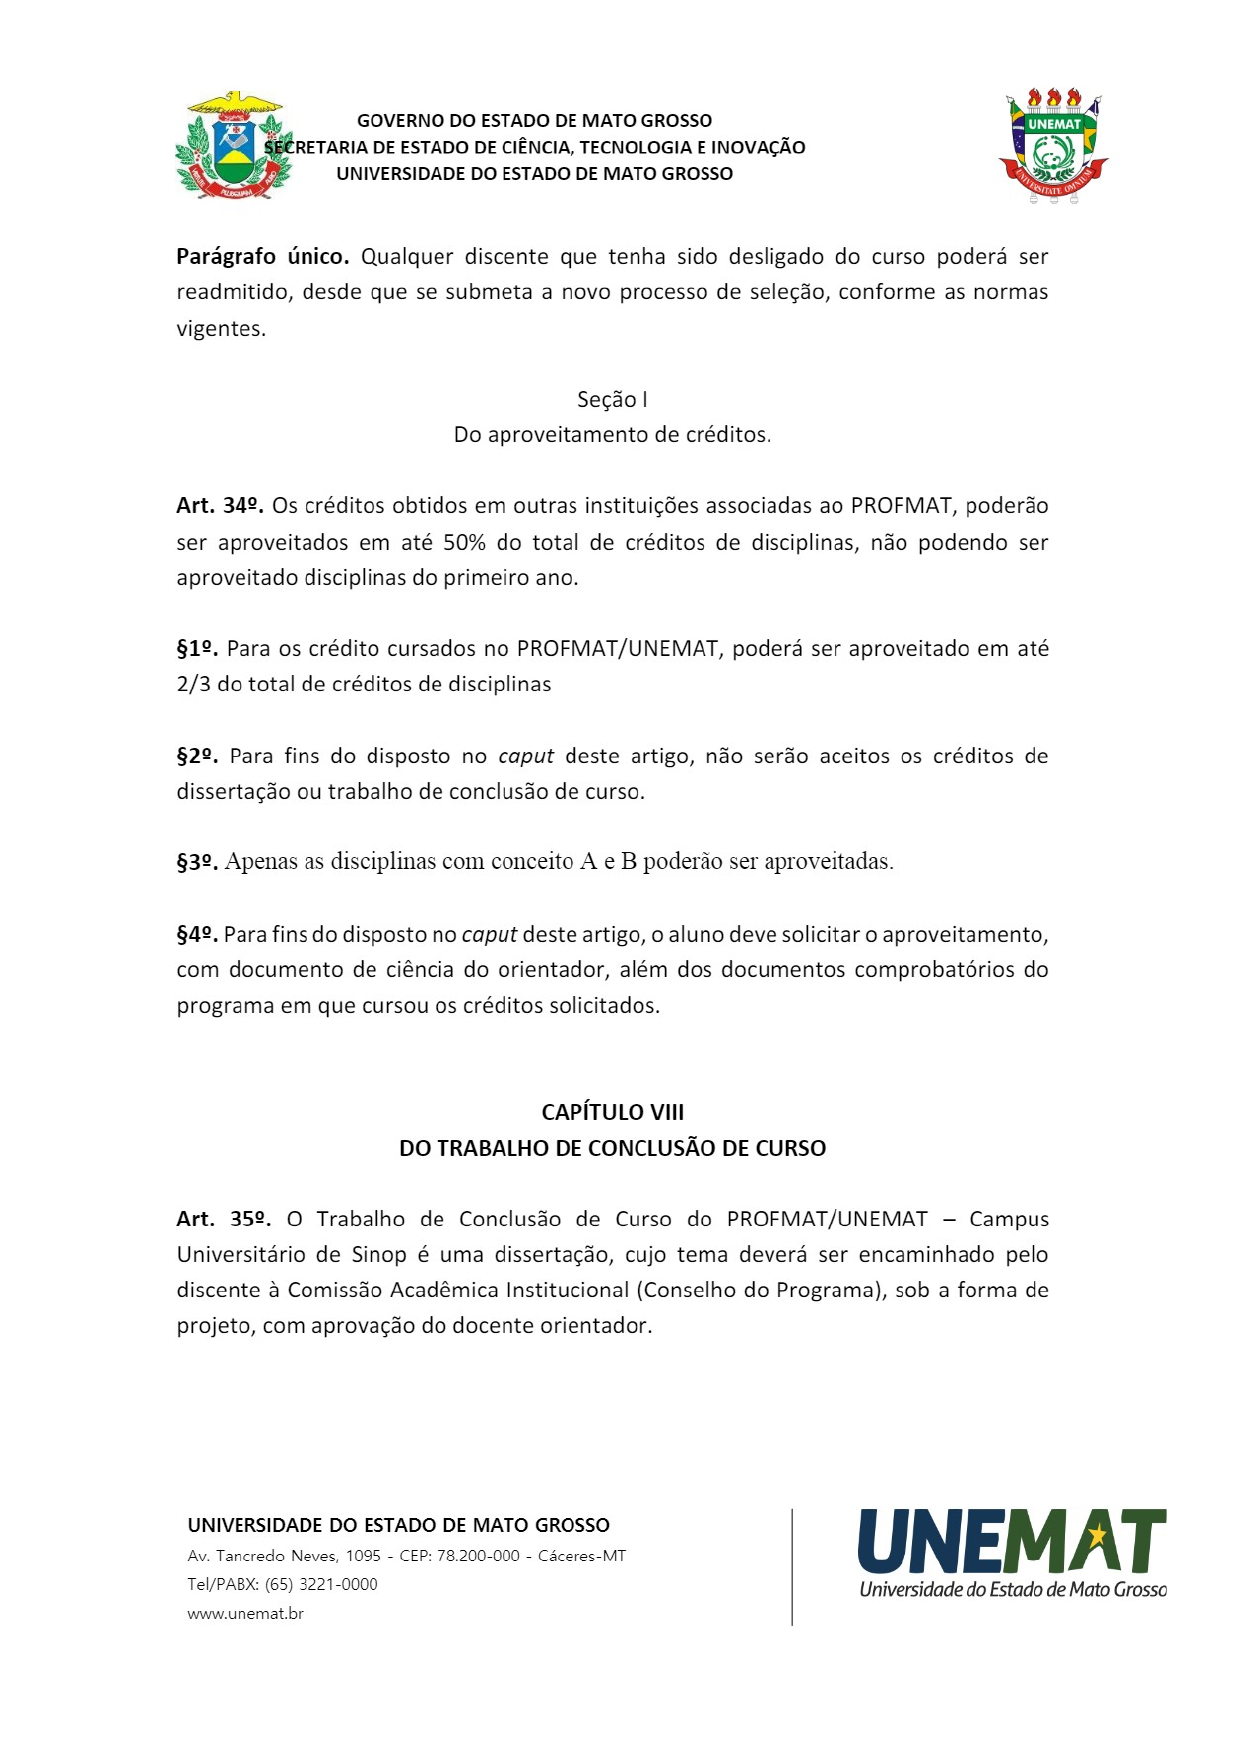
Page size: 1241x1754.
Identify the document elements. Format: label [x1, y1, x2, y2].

picture [174, 87, 1167, 1626]
